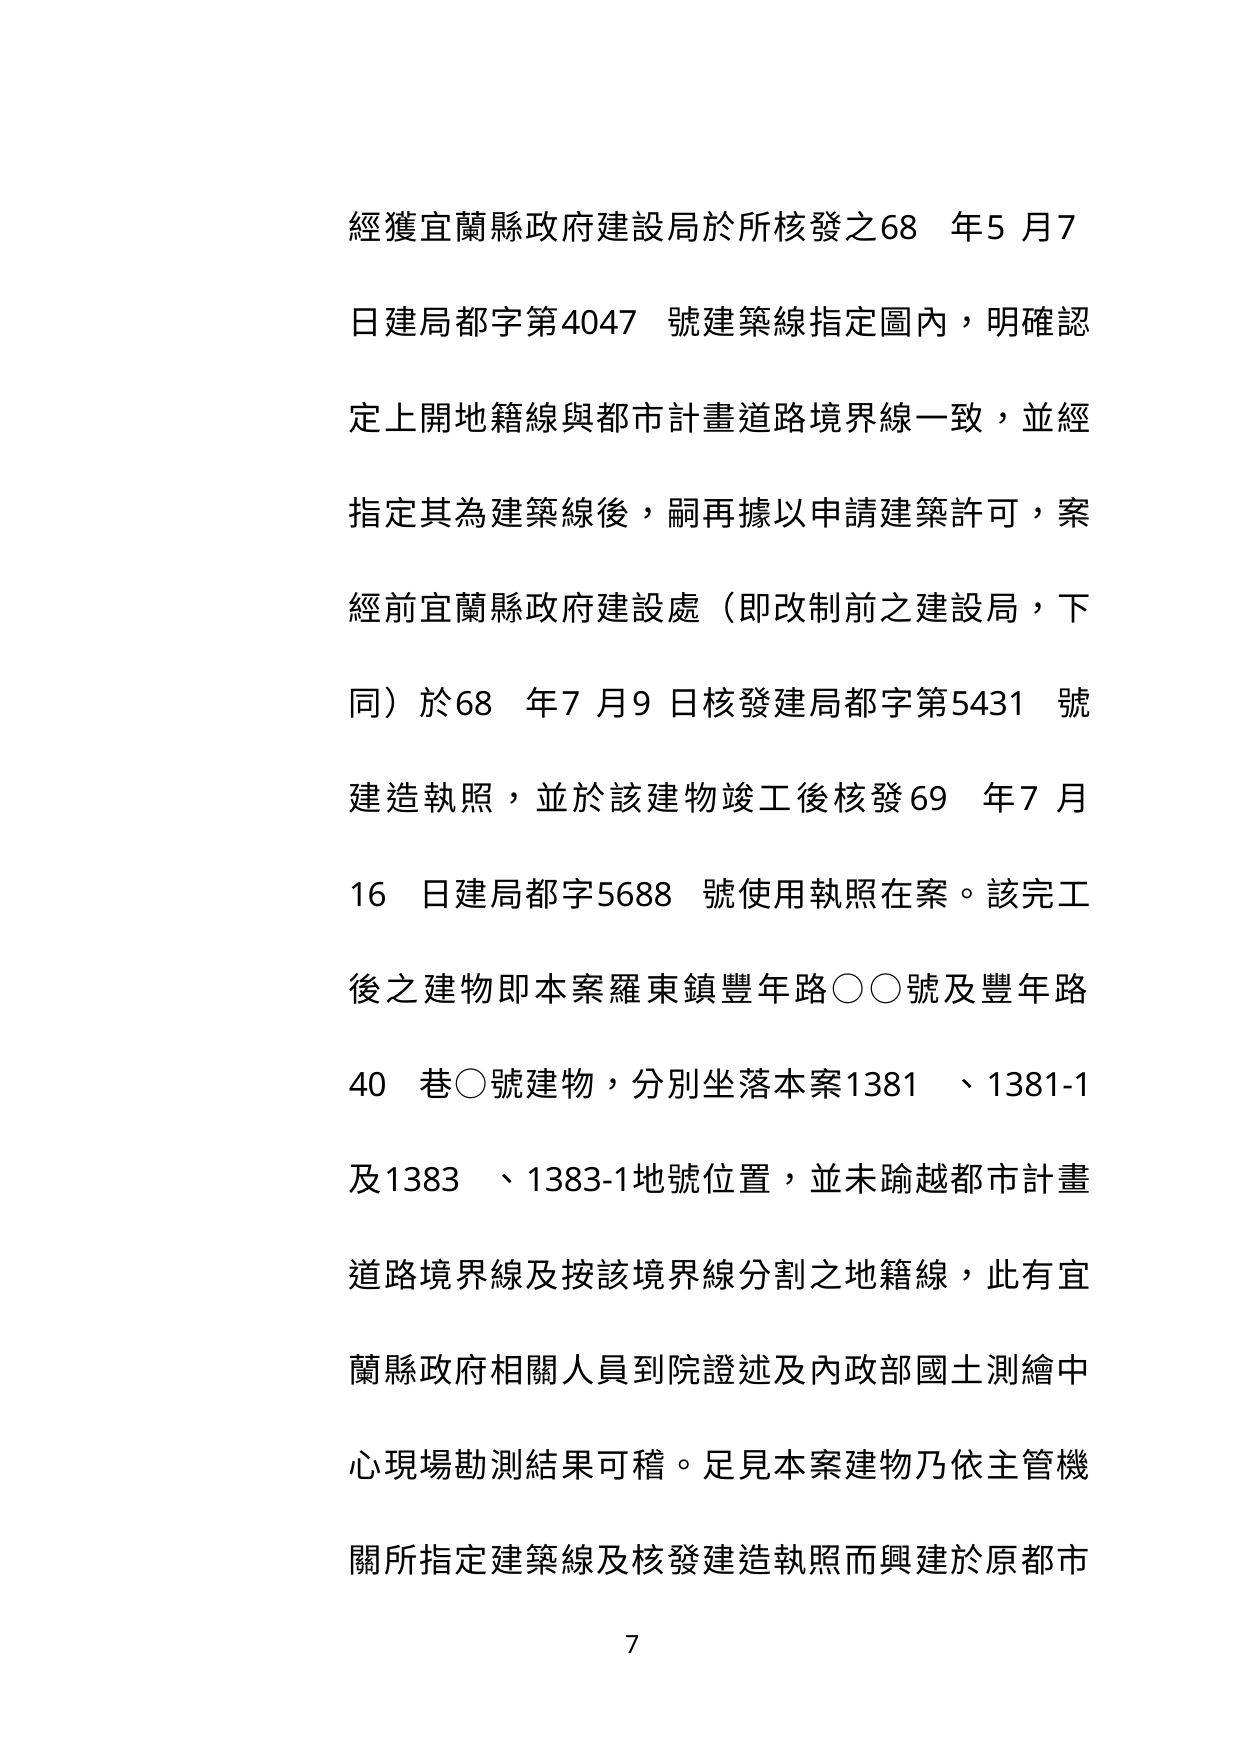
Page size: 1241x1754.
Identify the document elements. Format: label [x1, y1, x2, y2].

subtitle [244, 178, 1092, 1606]
